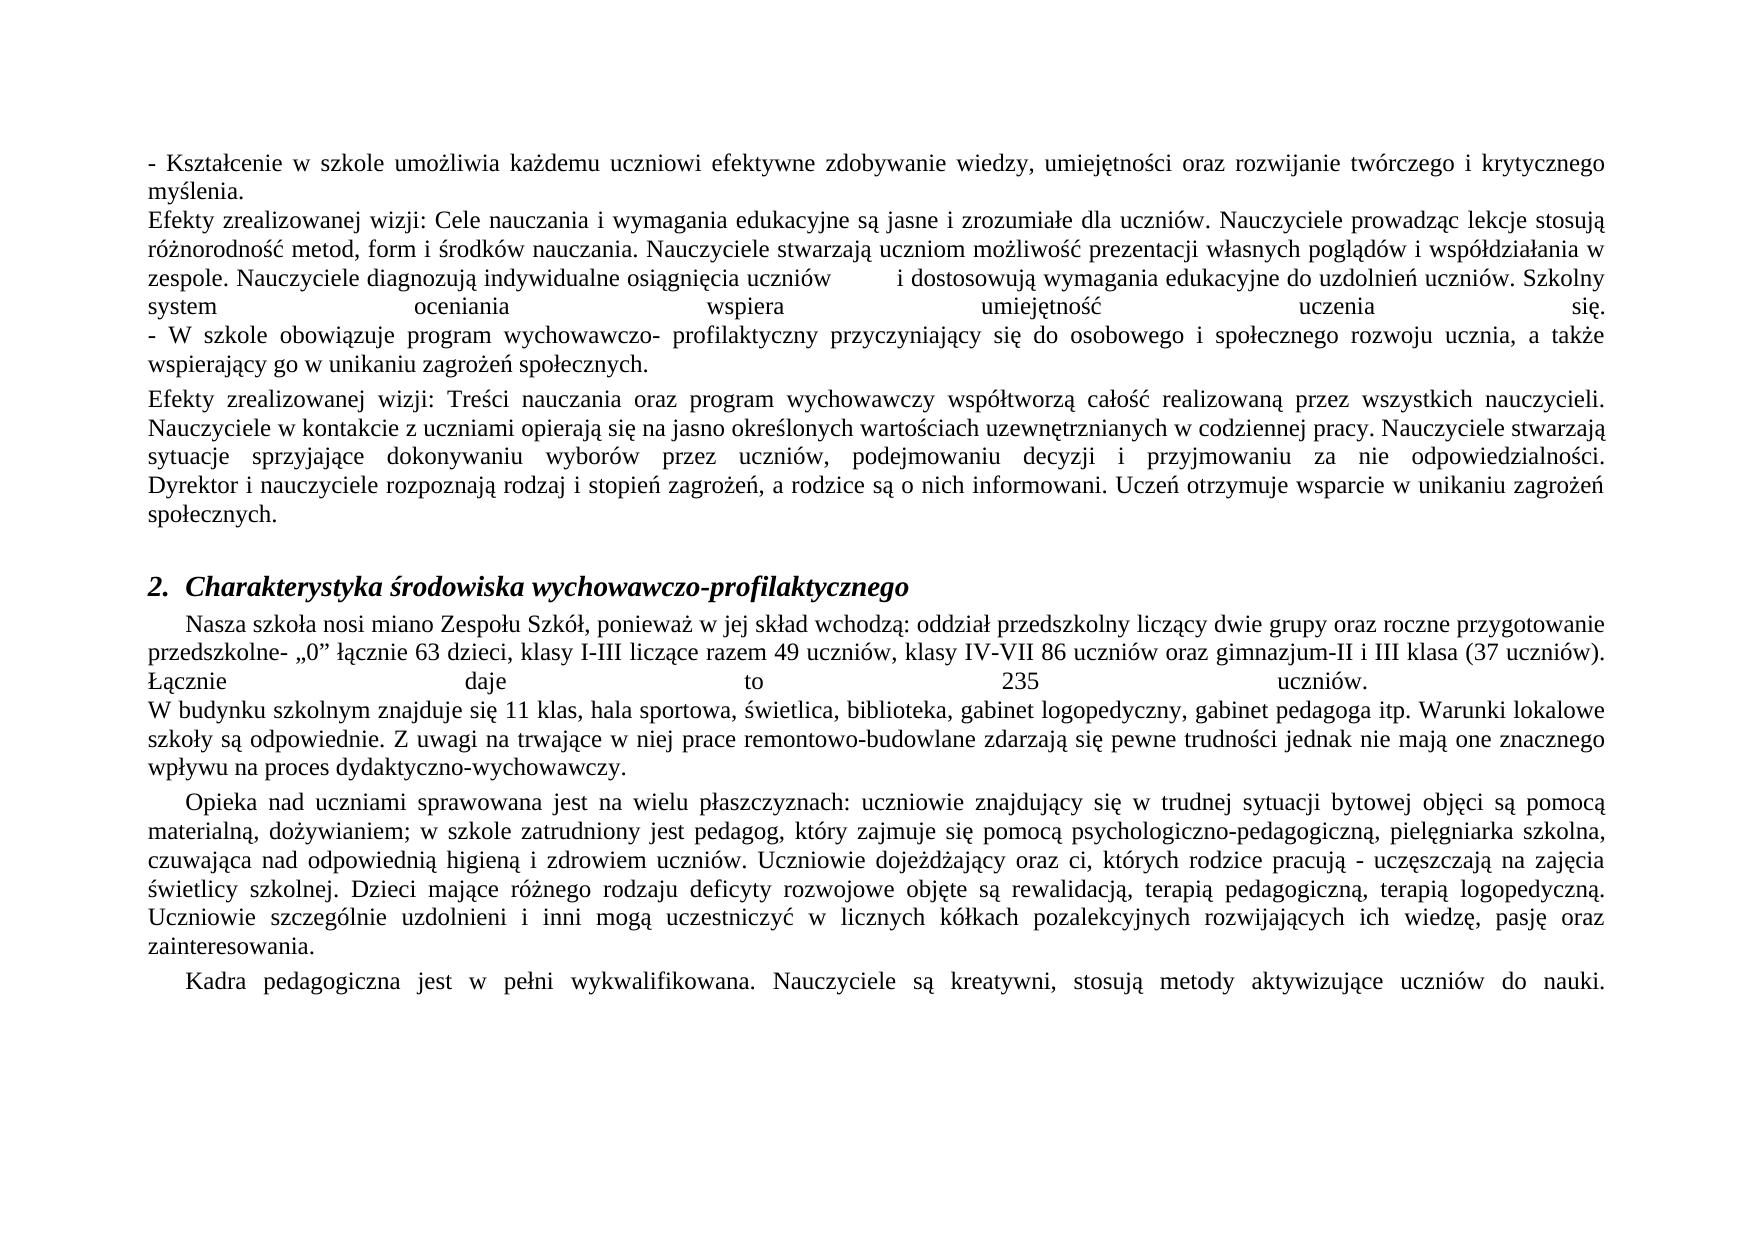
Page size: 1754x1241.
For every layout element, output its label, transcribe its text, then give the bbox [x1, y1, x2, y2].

text Opieka nad uczniami sprawowana jest na wielu płaszczyznach: uczniowie znajdujący się w trudnej sytuacji bytowej objęci są pomocą materialną, dożywianiem; w szkole zatrudniony jest pedagog, który zajmuje się pomocą psychologiczno-pedagogiczną, pielęgniarka szkolna, czuwająca nad odpowiednią higieną i zdrowiem uczniów. Uczniowie dojeżdżający oraz ci, których rodzice pracują - uczęszczają na zajęcia świetlicy szkolnej. Dzieci mające różnego rodzaju deficyty rozwojowe objęte są rewalidacją, terapią pedagogiczną, terapią logopedyczną. Uczniowie szczególnie uzdolnieni i inni mogą uczestniczyć w licznych kółkach pozalekcyjnych rozwijających ich wiedzę, pasję oraz zainteresowania. [148, 787, 1606, 960]
text Kadra pedagogiczna jest w pełni wykwalifikowana. Nauczyciele są kreatywni, stosują metody aktywizujące uczniów do nauki. [148, 966, 1606, 1023]
text - Kształcenie w szkole umożliwia każdemu uczniowi efektywne zdobywanie wiedzy, umiejętności oraz rozwijanie twórczego i krytycznego myślenia. Efekty zrealizowanej wizji: Cele nauczania i wymagania edukacyjne są jasne i zrozumiałe dla uczniów. Nauczyciele prowadząc lekcje stosują różnorodność metod, form i środków nauczania. Nauczyciele stwarzają uczniom możliwość prezentacji własnych poglądów i współdziałania w zespole. Nauczyciele diagnozują indywidualne osiągnięcia uczniów i dostosowują wymagania edukacyjne do uzdolnień uczniów. Szkolny system oceniania wspiera umiejętność uczenia się. - W szkole obowiązuje program wychowawczo- profilaktyczny przyczyniający się do osobowego i społecznego rozwoju ucznia, a także wspierający go w unikaniu zagrożeń społecznych. [148, 148, 1606, 378]
text Nasza szkoła nosi miano Zespołu Szkół, ponieważ w jej skład wchodzą: oddział przedszkolny liczący dwie grupy oraz roczne przygotowanie przedszkolne- „0” łącznie 63 dzieci, klasy I-III liczące razem 49 uczniów, klasy IV-VII 86 uczniów oraz gimnazjum-II i III klasa (37 uczniów). Łącznie daje to 235 uczniów. W budynku szkolnym znajduje się 11 klas, hala sportowa, świetlica, biblioteka, gabinet logopedyczny, gabinet pedagoga itp. Warunki lokalowe szkoły są odpowiednie. Z uwagi na trwające w niej prace remontowo-budowlane zdarzają się pewne trudności jednak nie mają one znacznego wpływu na proces dydaktyczno-wychowawczy. [148, 609, 1606, 781]
text Efekty zrealizowanej wizji: Treści nauczania oraz program wychowawczy współtworzą całość realizowaną przez wszystkich nauczycieli. Nauczyciele w kontakcie z uczniami opierają się na jasno określonych wartościach uzewnętrznianych w codziennej pracy. Nauczyciele stwarzają sytuacje sprzyjające dokonywaniu wyborów przez uczniów, podejmowaniu decyzji i przyjmowaniu za nie odpowiedzialności. Dyrektor i nauczyciele rozpoznają rodzaj i stopień zagrożeń, a rodzice są o nich informowani. Uczeń otrzymuje wsparcie w unikaniu zagrożeń społecznych. [148, 384, 1606, 528]
list Charakterystyka środowiska wychowawczo-profilaktycznego [148, 569, 1606, 602]
